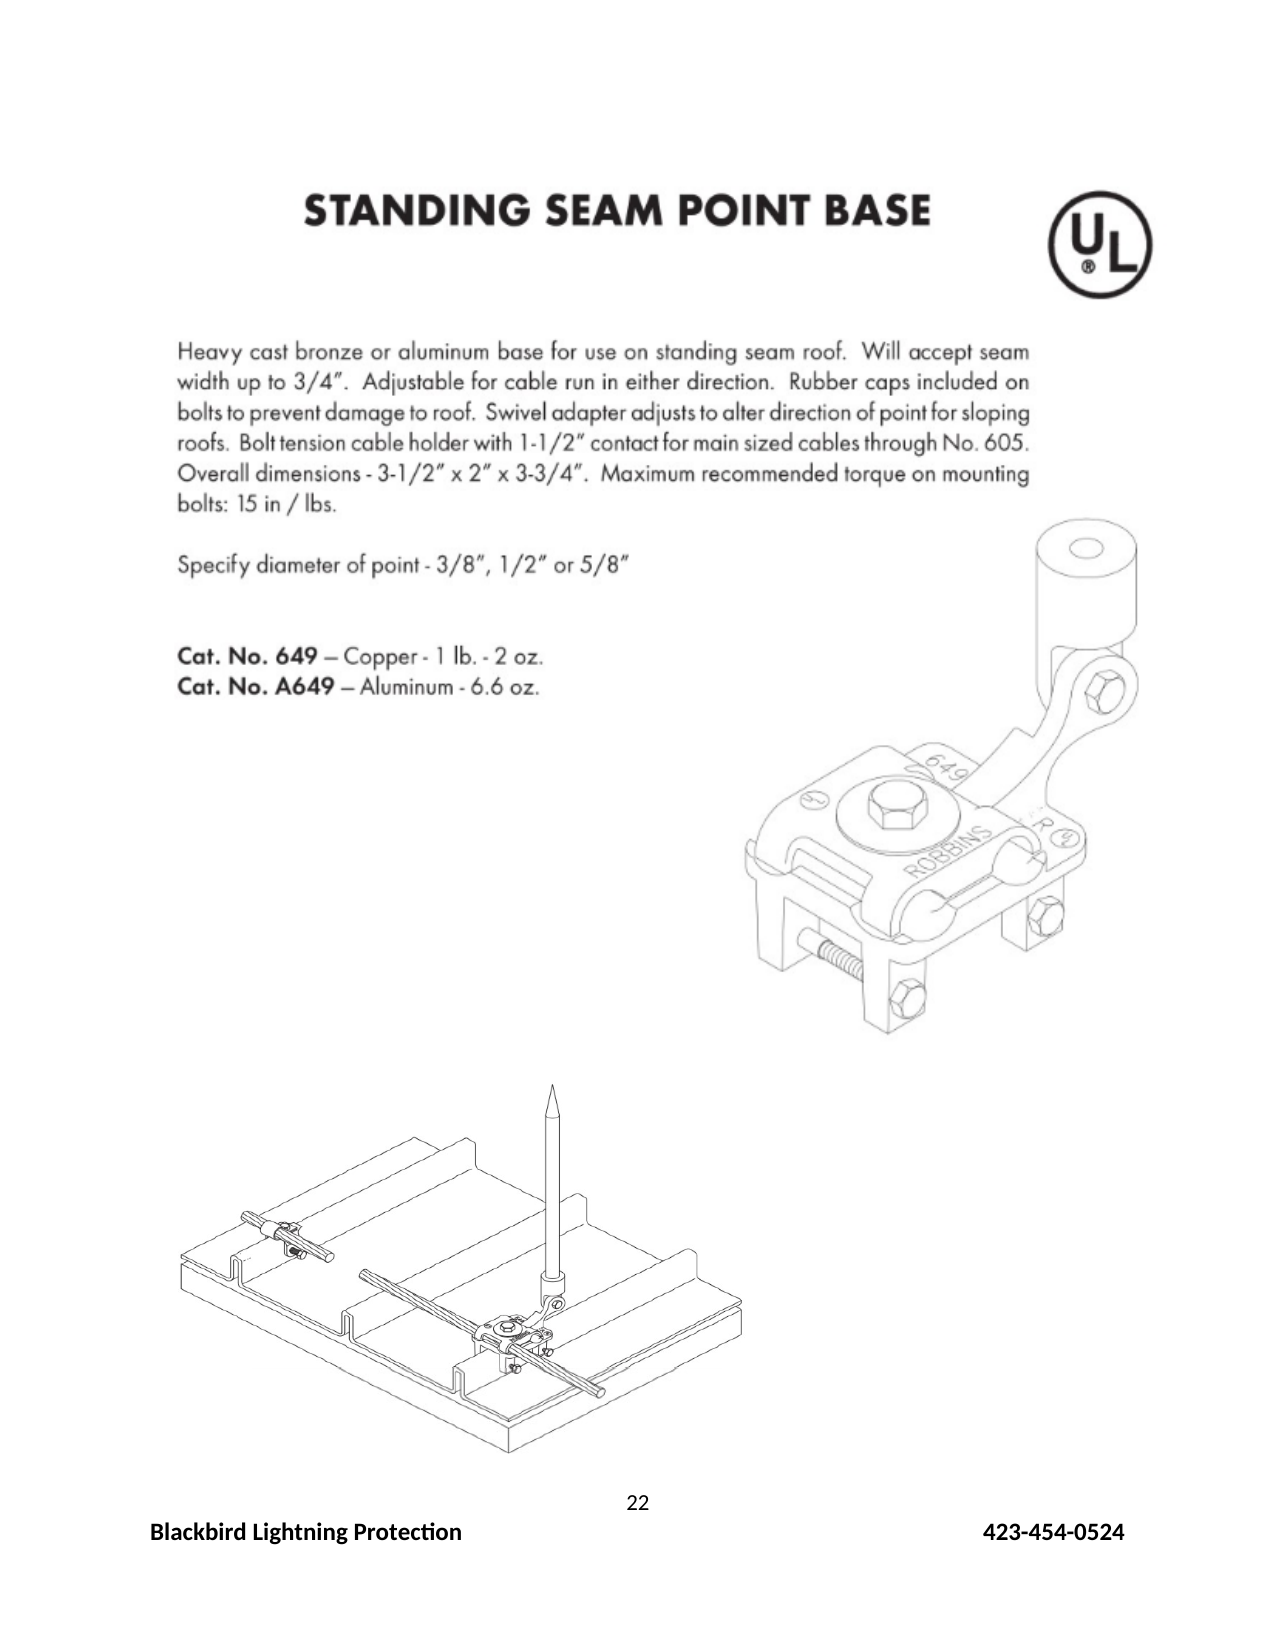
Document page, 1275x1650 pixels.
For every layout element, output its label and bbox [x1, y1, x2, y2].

picture [150, 150, 1176, 1048]
picture [150, 1066, 762, 1471]
